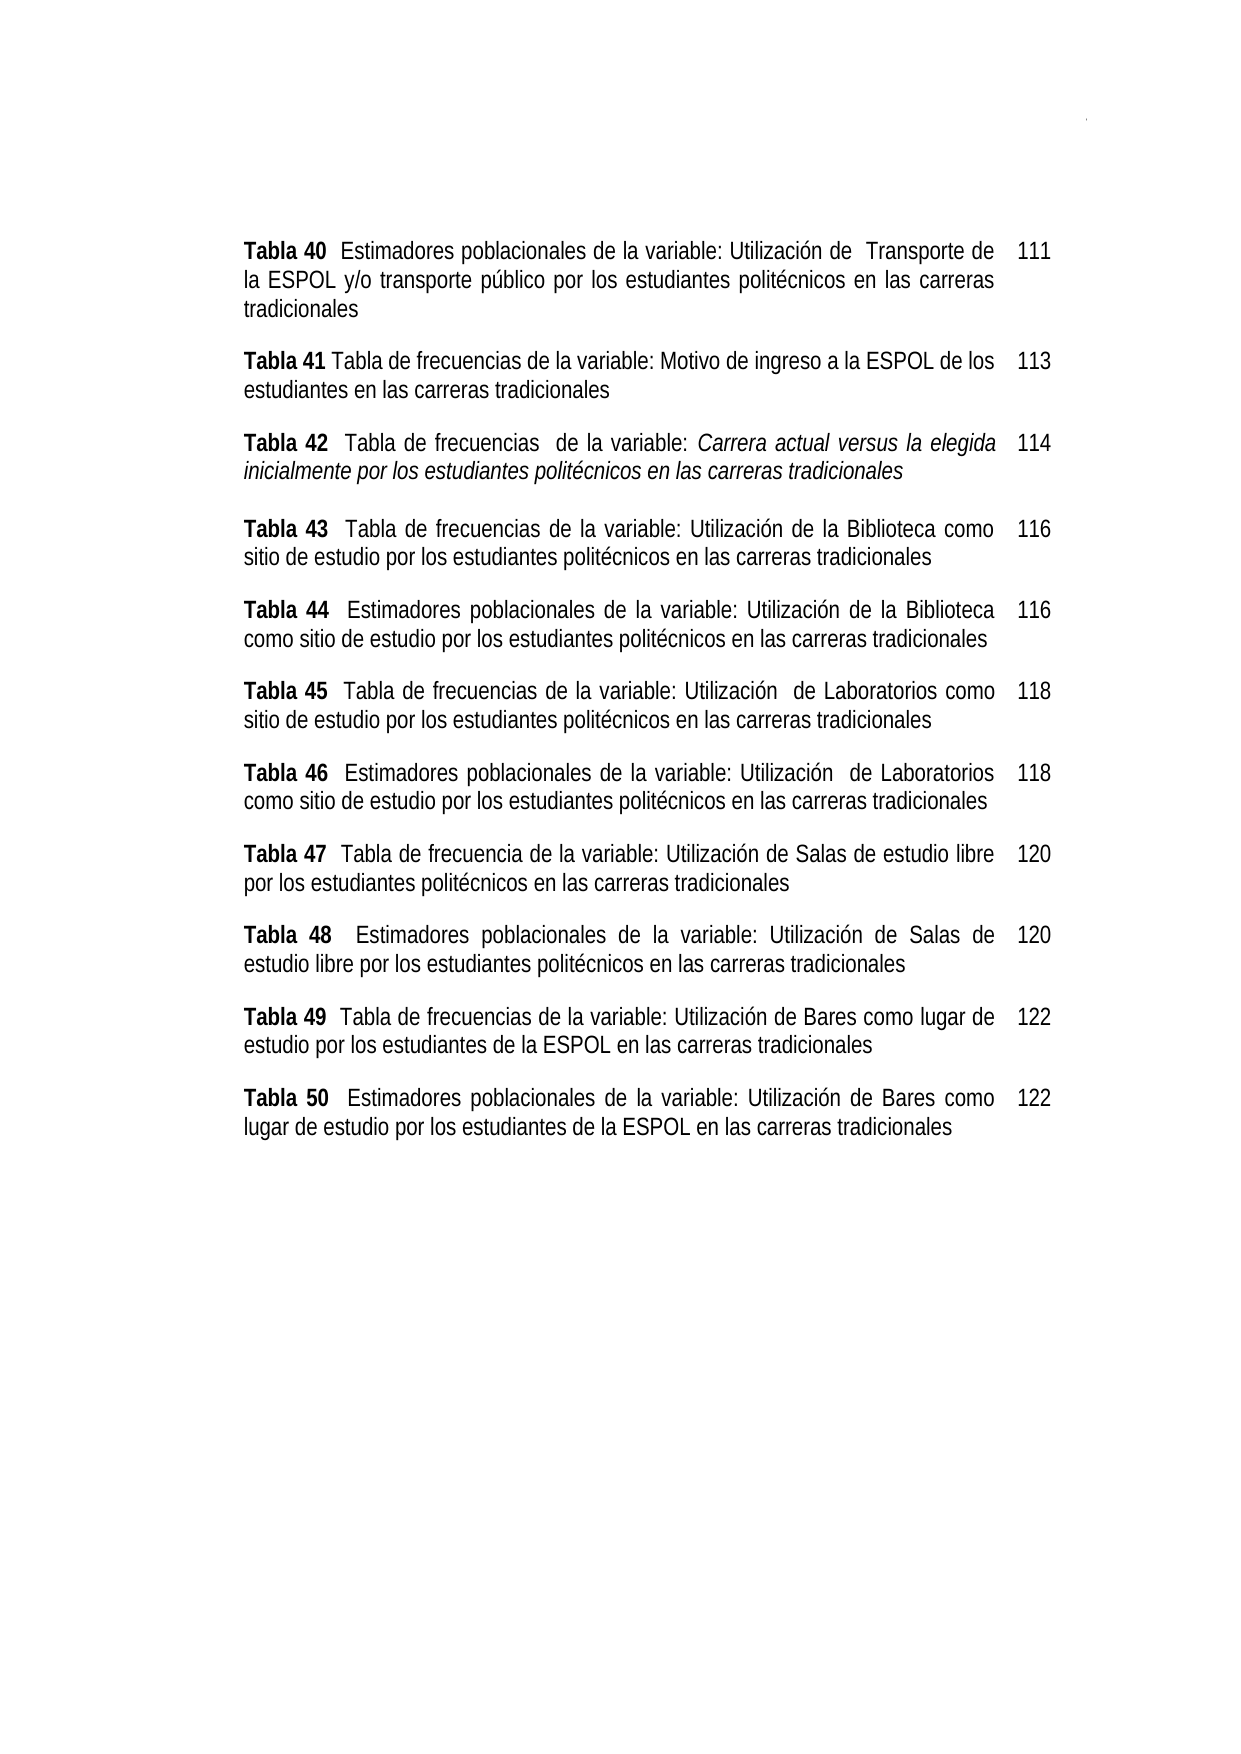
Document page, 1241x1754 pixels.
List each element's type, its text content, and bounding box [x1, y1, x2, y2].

table_cell 122 [1004, 1002, 1064, 1083]
table_cell 122 [1004, 1083, 1064, 1140]
table_cell 113 [1004, 346, 1064, 428]
table_cell 116 [1004, 595, 1064, 676]
table_cell 120 [1004, 920, 1064, 1002]
table_cell 118 [1004, 676, 1064, 758]
table_cell 120 [1004, 839, 1064, 920]
table_cell Tabla 40 Estimadores poblacionales de la variable: Utilización de Transporte de la ESPOL y/o transporte público por los estudiantes politécnicos en las carreras tradicionales [236, 236, 1004, 346]
table_cell 118 [1004, 758, 1064, 839]
table_cell 111 [1004, 236, 1064, 346]
table_cell Tabla 45 Tabla de frecuencias de la variable: Utilización de Laboratorios como sitio de estudio por los estudiantes politécnicos en las carreras tradicionales [236, 676, 1004, 758]
table_cell Tabla 49 Tabla de frecuencias de la variable: Utilización de Bares como lugar de estudio por los estudiantes de la ESPOL en las carreras tradicionales [236, 1002, 1004, 1083]
table_cell 116 [1004, 514, 1064, 595]
table_cell Tabla 43 Tabla de frecuencias de la variable: Utilización de la Biblioteca como sitio de estudio por los estudiantes politécnicos en las carreras tradicionales [236, 514, 1004, 595]
table_cell Tabla 41 Tabla de frecuencias de la variable: Motivo de ingreso a la ESPOL de los estudiantes en las carreras tradicionales [236, 346, 1004, 428]
table_cell Tabla 47 Tabla de frecuencia de la variable: Utilización de Salas de estudio libre por los estudiantes politécnicos en las carreras tradicionales [236, 839, 1004, 920]
table_cell Tabla 44 Estimadores poblacionales de la variable: Utilización de la Biblioteca como sitio de estudio por los estudiantes politécnicos en las carreras tradicionales [236, 595, 1004, 676]
table_cell Tabla 50 Estimadores poblacionales de la variable: Utilización de Bares como lugar de estudio por los estudiantes de la ESPOL en las carreras tradicionales [236, 1083, 1004, 1140]
table_cell Tabla 42 Tabla de frecuencias de la variable: Carrera actual versus la elegida inicialmente por los estudiantes politécnicos en las carreras tradicionales [236, 428, 1004, 513]
table_cell 114 [1004, 428, 1064, 513]
table_cell Tabla 48 Estimadores poblacionales de la variable: Utilización de Salas de estudio libre por los estudiantes politécnicos en las carreras tradicionales [236, 920, 1004, 1002]
table_cell Tabla 46 Estimadores poblacionales de la variable: Utilización de Laboratorios como sitio de estudio por los estudiantes politécnicos en las carreras tradicionales [236, 758, 1004, 839]
